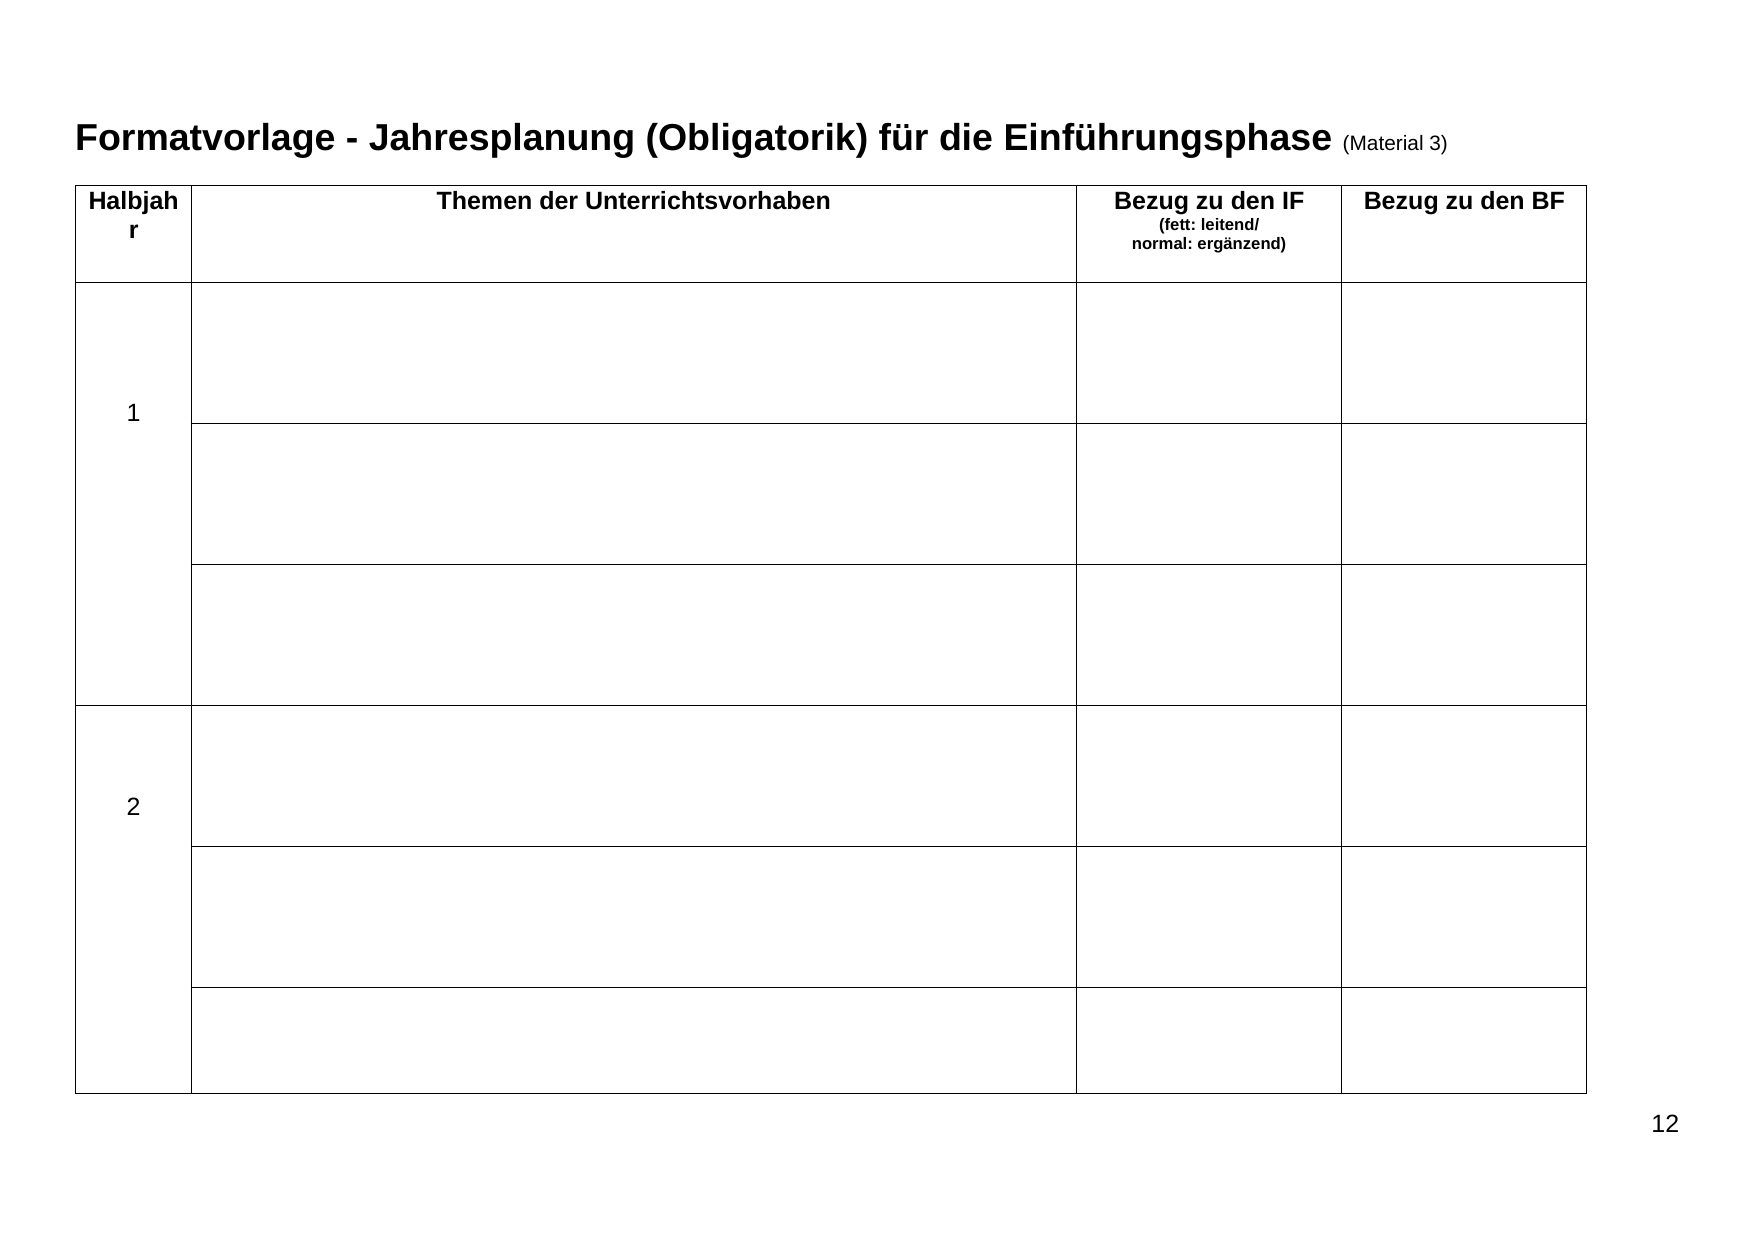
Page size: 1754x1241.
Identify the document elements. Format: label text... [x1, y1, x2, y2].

table_cell 1 [76, 283, 191, 705]
table_cell [1342, 706, 1586, 846]
table_header Bezug zu den BF [1342, 186, 1586, 282]
table_cell [192, 988, 1076, 1093]
table_cell [1077, 988, 1341, 1093]
table_cell 2 [76, 706, 191, 1093]
table_cell [192, 424, 1076, 564]
table_cell [192, 847, 1076, 987]
table_header Halbjahr [76, 186, 191, 282]
table_cell [1342, 424, 1586, 564]
table_header Themen der Unterrichtsvorhaben [192, 186, 1076, 282]
table_cell [192, 565, 1076, 705]
table_cell [1077, 565, 1341, 705]
text Formatvorlage - Jahresplanung (Obligatorik) für die Einführungsphase (Material 3) [75, 115, 1679, 158]
table_cell [1342, 565, 1586, 705]
table_cell [1077, 283, 1341, 423]
table_cell [1342, 283, 1586, 423]
table_cell [192, 283, 1076, 423]
table_cell [192, 706, 1076, 846]
table_cell [1077, 847, 1341, 987]
table_cell [1342, 988, 1586, 1093]
table_cell [1077, 706, 1341, 846]
table_cell [1342, 847, 1586, 987]
table_cell [1077, 424, 1341, 564]
table_header Bezug zu den IF (fett: leitend/ normal: ergänzend) [1077, 186, 1341, 282]
